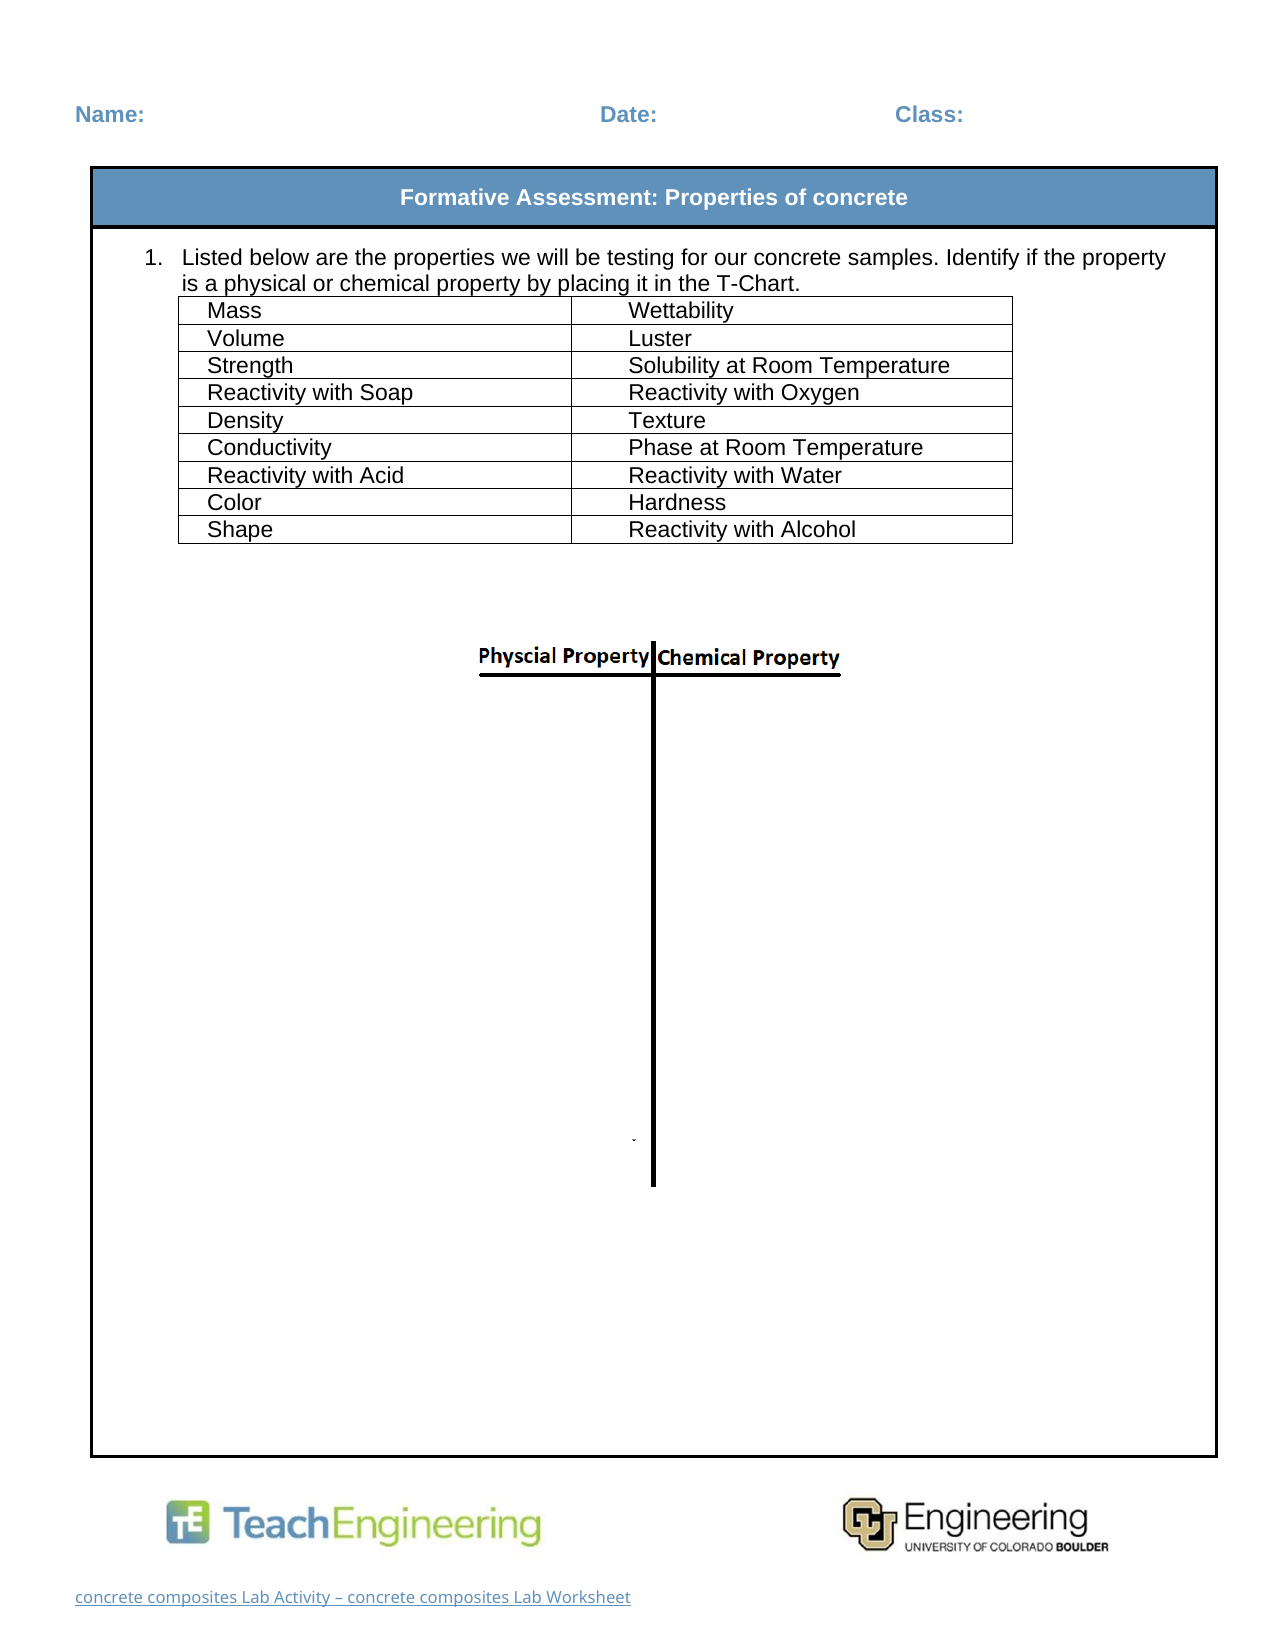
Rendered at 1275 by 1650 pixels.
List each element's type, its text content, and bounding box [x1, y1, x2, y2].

picture [150, 1483, 1125, 1571]
picture [473, 640, 846, 1186]
table_header Formative Assessment: Properties of concrete [93, 169, 1215, 225]
